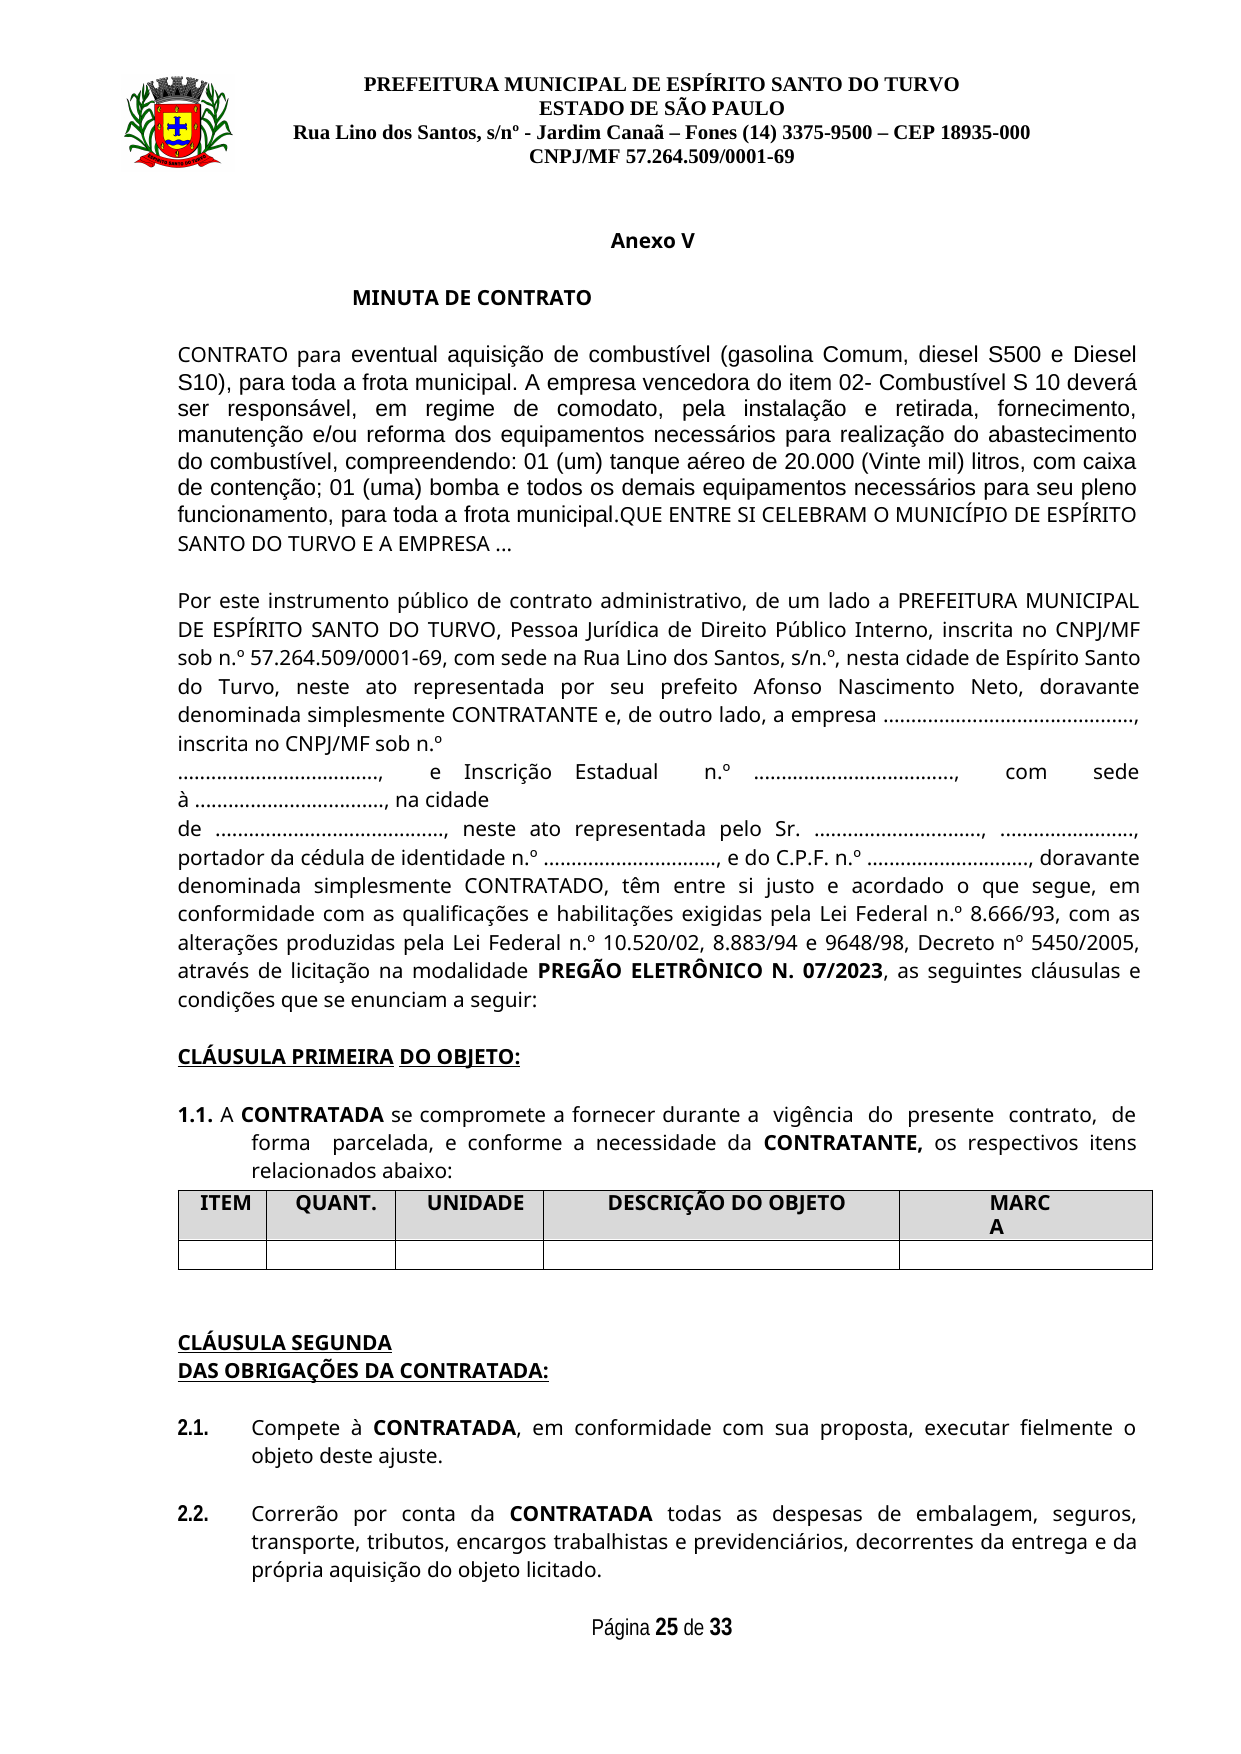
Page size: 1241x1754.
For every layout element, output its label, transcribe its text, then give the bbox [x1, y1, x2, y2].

text 1.1. A CONTRATADA se compromete a fornecer durante a vigência do presente contrato, de forma parcelada, e conforme a necessidade da CONTRATANTE, os respectivos itens relacionados abaixo: [177, 1100, 1137, 1185]
list Compete à CONTRATADA, em conformidade com sua proposta, executar fielmente o objeto deste ajuste. [177, 1413, 1137, 1470]
picture [121, 74, 235, 172]
table_header ITEM [179, 1191, 266, 1239]
table_cell [267, 1241, 395, 1269]
text de ........................................., neste ato representada pelo Sr. .............................., ........................, portador da cédula de identidade n.º ..............................., e do C.P.F. n.º ............................., doravante denominada simplesmente CONTRATADO, têm entre si justo e acordado o que segue, em conformidade com as qualificações e habilitações exigidas pela Lei Federal n.º 8.666/93, com as alterações produzidas pela Lei Federal n.º 10.520/02, 8.883/94 e 9648/98, Decreto nº 5450/2005, através de licitação na modalidade PREGÃO ELETRÔNICO N. 07/2023, as seguintes cláusulas e condições que se enunciam a seguir: [177, 814, 1141, 1013]
text ...................................., e Inscrição Estadual n.º ...................................., com sede à .................................., na cidade [177, 757, 1141, 814]
subtitle CLÁUSULA SEGUNDA [177, 1328, 1169, 1356]
table_cell [396, 1241, 543, 1269]
text DAS OBRIGAÇÕES DA CONTRATADA: [177, 1356, 1169, 1385]
table_cell [179, 1241, 266, 1269]
table_cell [900, 1241, 1152, 1269]
table_header QUANT. [267, 1191, 395, 1239]
text Por este instrumento público de contrato administrativo, de um lado a PREFEITURA MUNICIPAL DE ESPÍRITO SANTO DO TURVO, Pessoa Jurídica de Direito Público Interno, inscrita no CNPJ/MF sob n.º 57.264.509/0001-69, com sede na Rua Lino dos Santos, s/n.º, nesta cidade de Espírito Santo do Turvo, neste ato representada por seu prefeito Afonso Nascimento Neto, doravante denominada simplesmente CONTRATANTE e, de outro lado, a empresa ............................................., inscrita no CNPJ/MF sob n.º [177, 586, 1141, 757]
subtitle Anexo V [549, 226, 767, 255]
text CONTRATO para eventual aquisição de combustível (gasolina Comum, diesel S500 e Diesel S10), para toda a frota municipal. A empresa vencedora do item 02- Combustível S 10 deverá ser responsável, em regime de comodato, pela instalação e retirada, fornecimento, manutenção e/ou reforma dos equipamentos necessários para realização do abastecimento do combustível, compreendendo: 01 (um) tanque aéreo de 20.000 (Vinte mil) litros, com caixa de contenção; 01 (uma) bomba e todos os demais equipamentos necessários para seu pleno funcionamento, para toda a frota municipal.QUE ENTRE SI CELEBRAM O MUNICÍPIO DE ESPÍRITO SANTO DO TURVO E A EMPRESA ... [177, 340, 1138, 557]
subtitle CLÁUSULA PRIMEIRA DO OBJETO: [177, 1042, 951, 1070]
table_header UNIDADE [396, 1191, 543, 1239]
table_header DESCRIÇÃO DO OBJETO [544, 1191, 899, 1239]
list Correrão por conta da CONTRATADA todas as despesas de embalagem, seguros, transporte, tributos, encargos trabalhistas e previdenciários, decorrentes da entrega e da própria aquisição do objeto licitado. [177, 1499, 1137, 1584]
table_header MARCA [900, 1191, 1152, 1239]
table_cell [544, 1241, 899, 1269]
subtitle MINUTA DE CONTRATO [177, 283, 767, 312]
